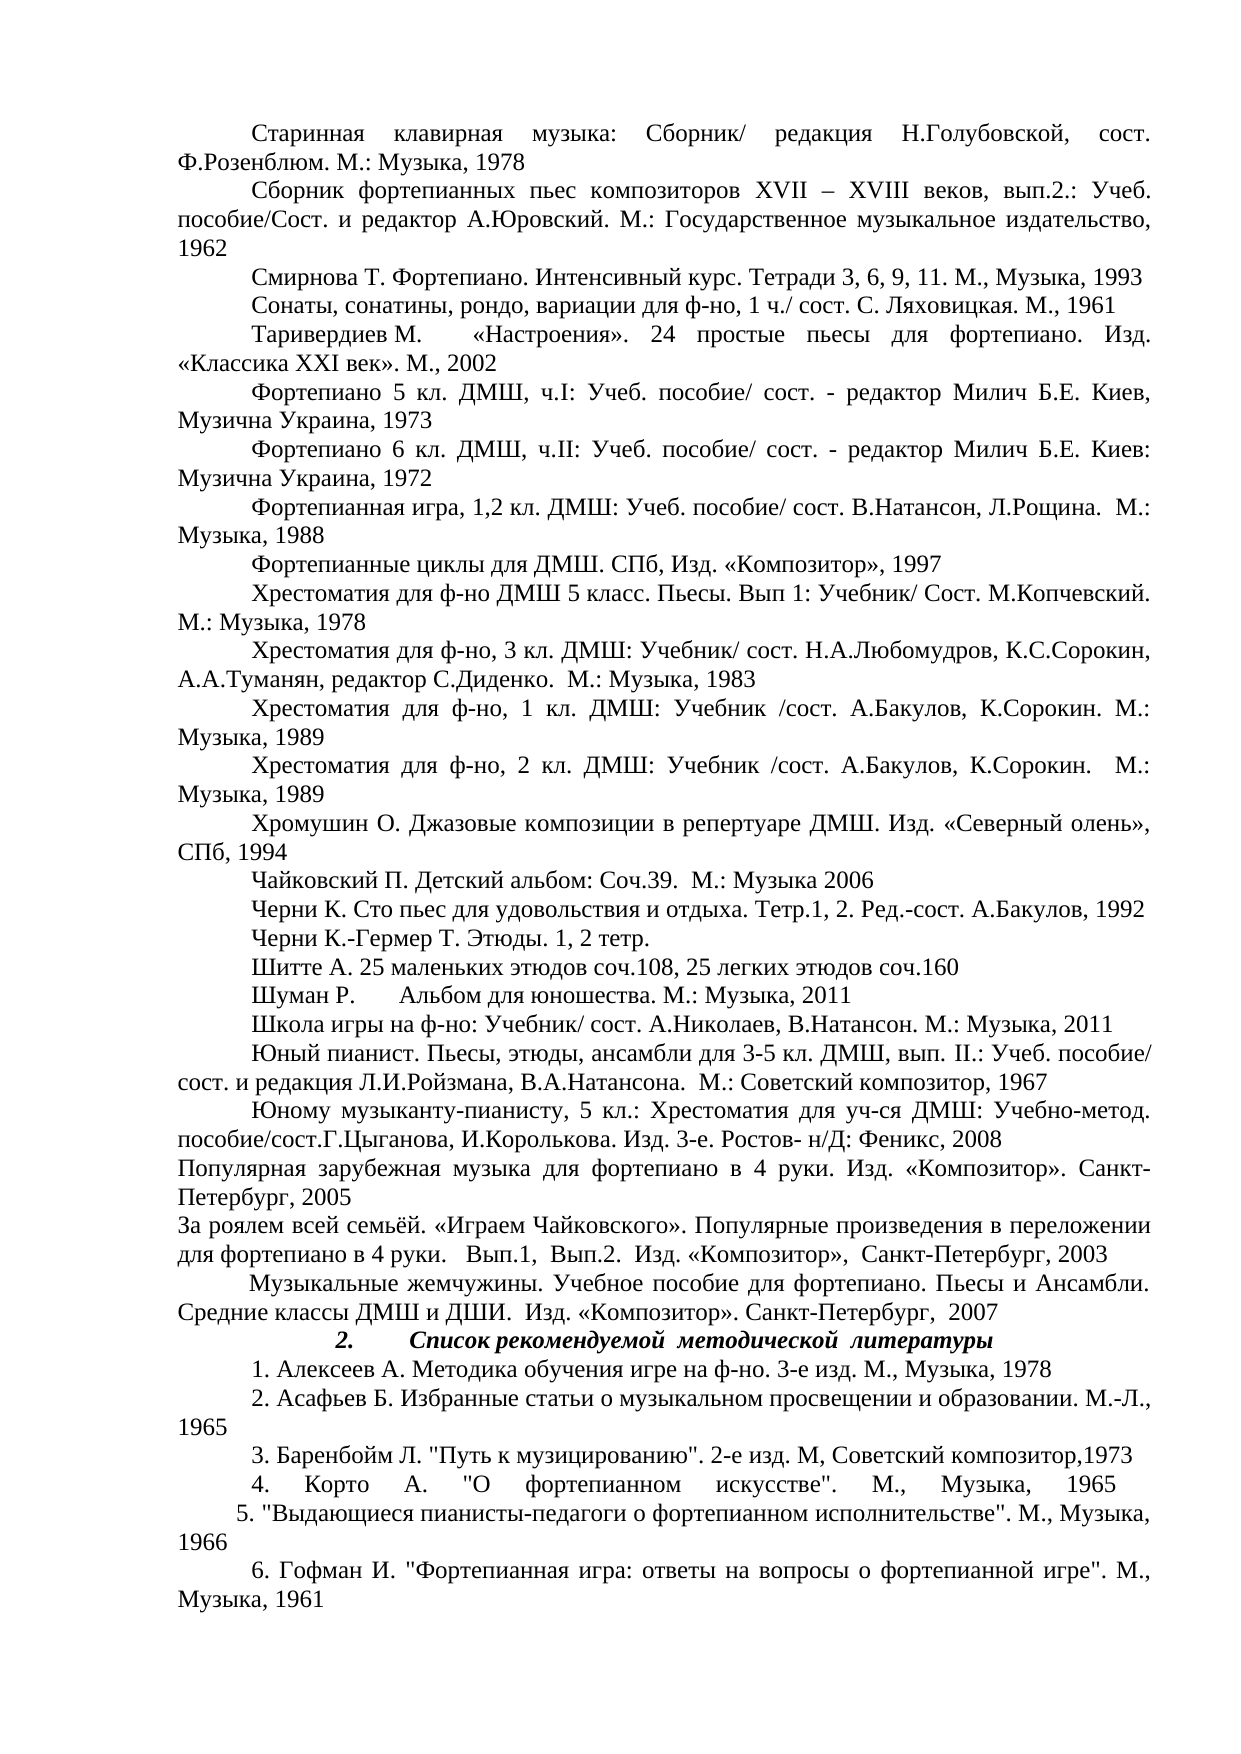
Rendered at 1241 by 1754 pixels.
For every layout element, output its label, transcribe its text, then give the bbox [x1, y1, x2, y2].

text Сборник фортепианных пьес композиторов XVII – XVIII веков, вып.2.: Учеб. пособие/Сост. и редактор А.Юровский. М.: Государственное музыкальное издательство, 1962 [177, 176, 1152, 262]
text Школа игры на ф-но: Учебник/ сост. А.Николаев, В.Натансон. М.: Музыка, 2011 [177, 1009, 1152, 1038]
text 1. Алексеев А. Методика обучения игре на ф-но. 3-е изд. М., Музыка, 1978 [177, 1354, 1152, 1383]
text 3. Баренбойм Л. "Путь к музицированию". 2-е изд. М, Советский композитор,1973 [177, 1441, 1152, 1469]
text Юный пианист. Пьесы, этюды, ансамбли для 3-5 кл. ДМШ, вып. II.: Учеб. пособие/ сост. и редакция Л.И.Ройзмана, В.А.Натансона. М.: Советский композитор, 1967 [177, 1038, 1152, 1096]
text Музыкальные жемчужины. Учебное пособие для фортепиано. Пьесы и Ансамбли. Средние классы ДМШ и ДШИ. Изд. «Композитор». Санкт-Петербург, 2007 [177, 1268, 1152, 1326]
text Шуман Р. Альбом для юношества. М.: Музыка, 2011 [177, 981, 1152, 1009]
text Черни К. Сто пьес для удовольствия и отдыха. Тетр.1, 2. Ред.-сост. А.Бакулов, 1992 [177, 894, 1152, 923]
text Фортепианные циклы для ДМШ. СПб, Изд. «Композитор», 1997 [177, 549, 1152, 578]
text Популярная зарубежная музыка для фортепиано в 4 руки. Изд. «Композитор». Санкт-Петербург, 2005 [177, 1153, 1152, 1211]
text Хрестоматия для ф-но, 1 кл. ДМШ: Учебник /сост. А.Бакулов, К.Сорокин. М.: Музыка, 1989 [177, 693, 1152, 751]
text 6. Гофман И. "Фортепианная игра: ответы на вопросы о фортепианной игре". М., Музыка, 1961 [177, 1556, 1152, 1613]
text Фортепиано 5 кл. ДМШ, ч.I: Учеб. пособие/ сост. - редактор Милич Б.Е. Киев, Музична Украина, 1973 [177, 377, 1152, 434]
list Список рекомендуемой методической литературы [177, 1326, 1152, 1354]
text Фортепиано 6 кл. ДМШ, ч.II: Учеб. пособие/ сост. - редактор Милич Б.Е. Киев: Музична Украина, 1972 [177, 434, 1152, 492]
text Черни К.-Гермер Т. Этюды. 1, 2 тетр. [177, 923, 1152, 952]
text Чайковский П. Детский альбом: Соч.39. М.: Музыка 2006 [177, 866, 1152, 894]
text Хрестоматия для ф-но, 3 кл. ДМШ: Учебник/ сост. Н.А.Любомудров, К.С.Сорокин, А.А.Туманян, редактор С.Диденко. М.: Музыка, 1983 [177, 636, 1152, 693]
text Сонаты, сонатины, рондо, вариации для ф-но, 1 ч./ сост. С. Ляховицкая. М., 1961 [177, 291, 1152, 319]
text Таривердиев М. «Настроения». 24 простые пьесы для фортепиано. Изд. «Классика XXI век». М., 2002 [177, 319, 1152, 377]
text Фортепианная игра, 1,2 кл. ДМШ: Учеб. пособие/ сост. В.Натансон, Л.Рощина. М.: Музыка, 1988 [177, 492, 1152, 549]
text 2. Асафьев Б. Избранные статьи о музыкальном просвещении и образовании. М.-Л., 1965 [177, 1383, 1152, 1441]
text Шитте А. 25 маленьких этюдов соч.108, 25 легких этюдов соч.160 [177, 952, 1152, 981]
text За роялем всей семьёй. «Играем Чайковского». Популярные произведения в переложении для фортепиано в 4 руки. Вып.1, Вып.2. Изд. «Композитор», Санкт-Петербург, 2003 [177, 1211, 1152, 1268]
text Смирнова Т. Фортепиано. Интенсивный курс. Тетради 3, 6, 9, 11. М., Музыка, 1993 [177, 262, 1152, 291]
text 4. Корто А. "О фортепианном искусстве". М., Музыка, 1965 5. "Выдающиеся пианисты-педагоги о фортепианном исполнительстве". М., Музыка, 1966 [177, 1469, 1152, 1556]
text Хрестоматия для ф-но ДМШ 5 класс. Пьесы. Вып 1: Учебник/ Сост. М.Копчевский. М.: Музыка, 1978 [177, 578, 1152, 636]
text Хрестоматия для ф-но, 2 кл. ДМШ: Учебник /сост. А.Бакулов, К.Сорокин. М.: Музыка, 1989 [177, 751, 1152, 808]
text Старинная клавирная музыка: Сборник/ редакция Н.Голубовской, сост. Ф.Розенблюм. М.: Музыка, 1978 [177, 118, 1152, 176]
text Хромушин О. Джазовые композиции в репертуаре ДМШ. Изд. «Северный олень», СПб, 1994 [177, 808, 1152, 866]
text Юному музыканту-пианисту, 5 кл.: Хрестоматия для уч-ся ДМШ: Учебно-метод. пособие/сост.Г.Цыганова, И.Королькова. Изд. 3-е. Ростов- н/Д: Феникс, 2008 [177, 1096, 1152, 1153]
